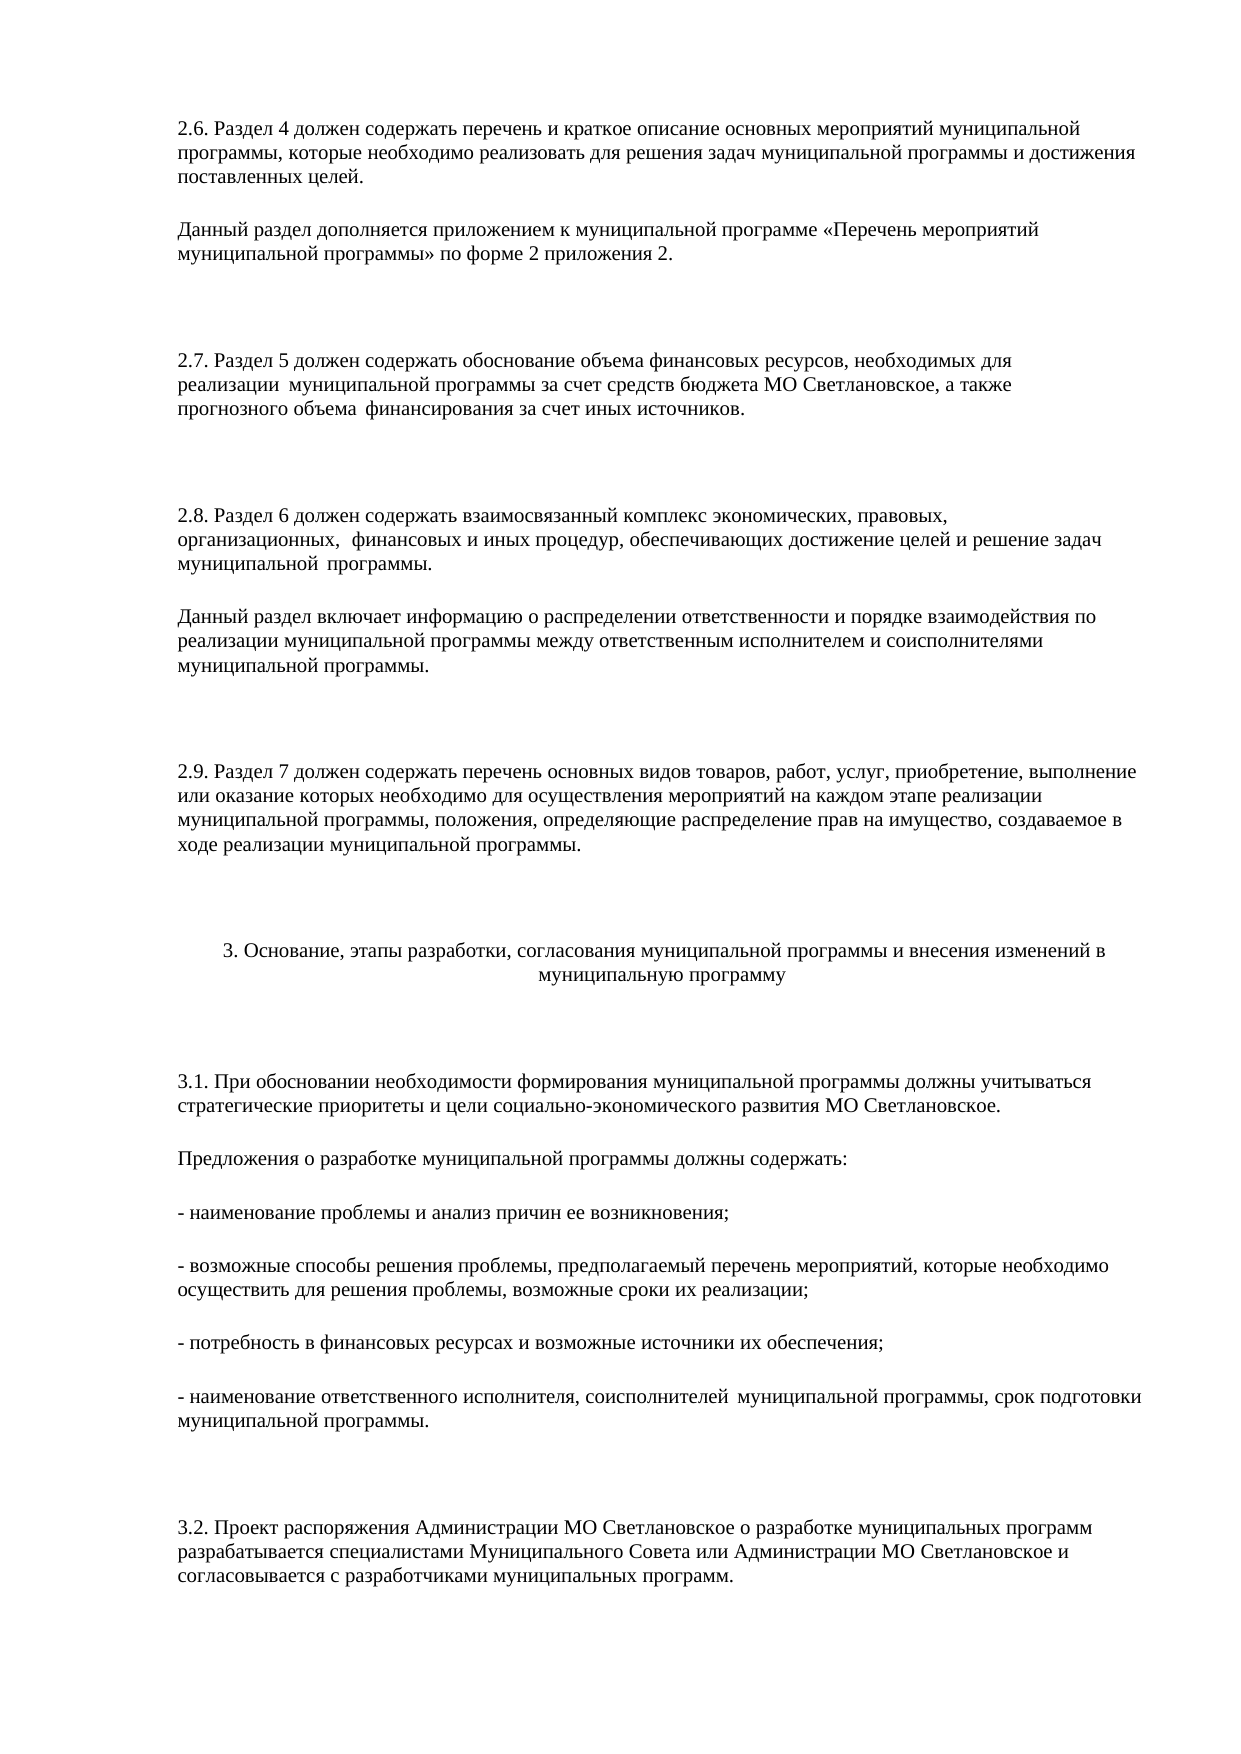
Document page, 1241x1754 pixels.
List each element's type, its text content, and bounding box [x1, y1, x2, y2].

list Основание, этапы разработки, согласования муниципальной программы и внесения изменений в муниципальную программу [223, 938, 1106, 986]
list наименование проблемы и анализ причин ее возникновения; [177, 1199, 1155, 1224]
list Раздел 6 должен содержать взаимосвязанный комплекс экономических, правовых, организационных, финансовых и иных процедур, обеспечивающих достижение целей и решение задач муниципальной программы. [177, 503, 1110, 575]
list Проект распоряжения Администрации МО Светлановское о разработке муниципальных программ разрабатывается специалистами Муниципального Совета или Администрации МО Светлановское и согласовывается с разработчиками муниципальных программ. [177, 1514, 1092, 1587]
list Раздел 4 должен содержать перечень и краткое описание основных мероприятий муниципальной программы, которые необходимо реализовать для решения задач муниципальной программы и достижения поставленных целей. [177, 116, 1138, 188]
list потребность в финансовых ресурсах и возможные источники их обеспечения; [177, 1330, 1155, 1354]
list При обосновании необходимости формирования муниципальной программы должны учитываться стратегические приоритеты и цели социально-экономического развития МО Светлановское. [177, 1069, 1092, 1117]
text Данный раздел включает информацию о распределении ответственности и порядке взаимодействия по реализации муниципальной программы между ответственным исполнителем и соисполнителями муниципальной программы. [177, 604, 1110, 677]
list наименование ответственного исполнителя, соисполнителей муниципальной программы, срок подготовки муниципальной программы. [177, 1384, 1144, 1432]
list Раздел 5 должен содержать обоснование объема финансовых ресурсов, необходимых для реализации муниципальной программы за счет средств бюджета МО Светлановское, а также прогнозного объема финансирования за счет иных источников. [177, 348, 1119, 420]
text Данный раздел дополняется приложением к муниципальной программе «Перечень мероприятий муниципальной программы» по форме 2 приложения 2. [177, 217, 1138, 265]
list Раздел 7 должен содержать перечень основных видов товаров, работ, услуг, приобретение, выполнение или оказание которых необходимо для осуществления мероприятий на каждом этапе реализации муниципальной программы, положения, определяющие распределение прав на имущество, создаваемое в ходе реализации муниципальной программы. [177, 759, 1137, 856]
text Предложения о разработке муниципальной программы должны содержать: [177, 1146, 1155, 1170]
list возможные способы решения проблемы, предполагаемый перечень мероприятий, которые необходимо осуществить для решения проблемы, возможные сроки их реализации; [177, 1253, 1110, 1301]
